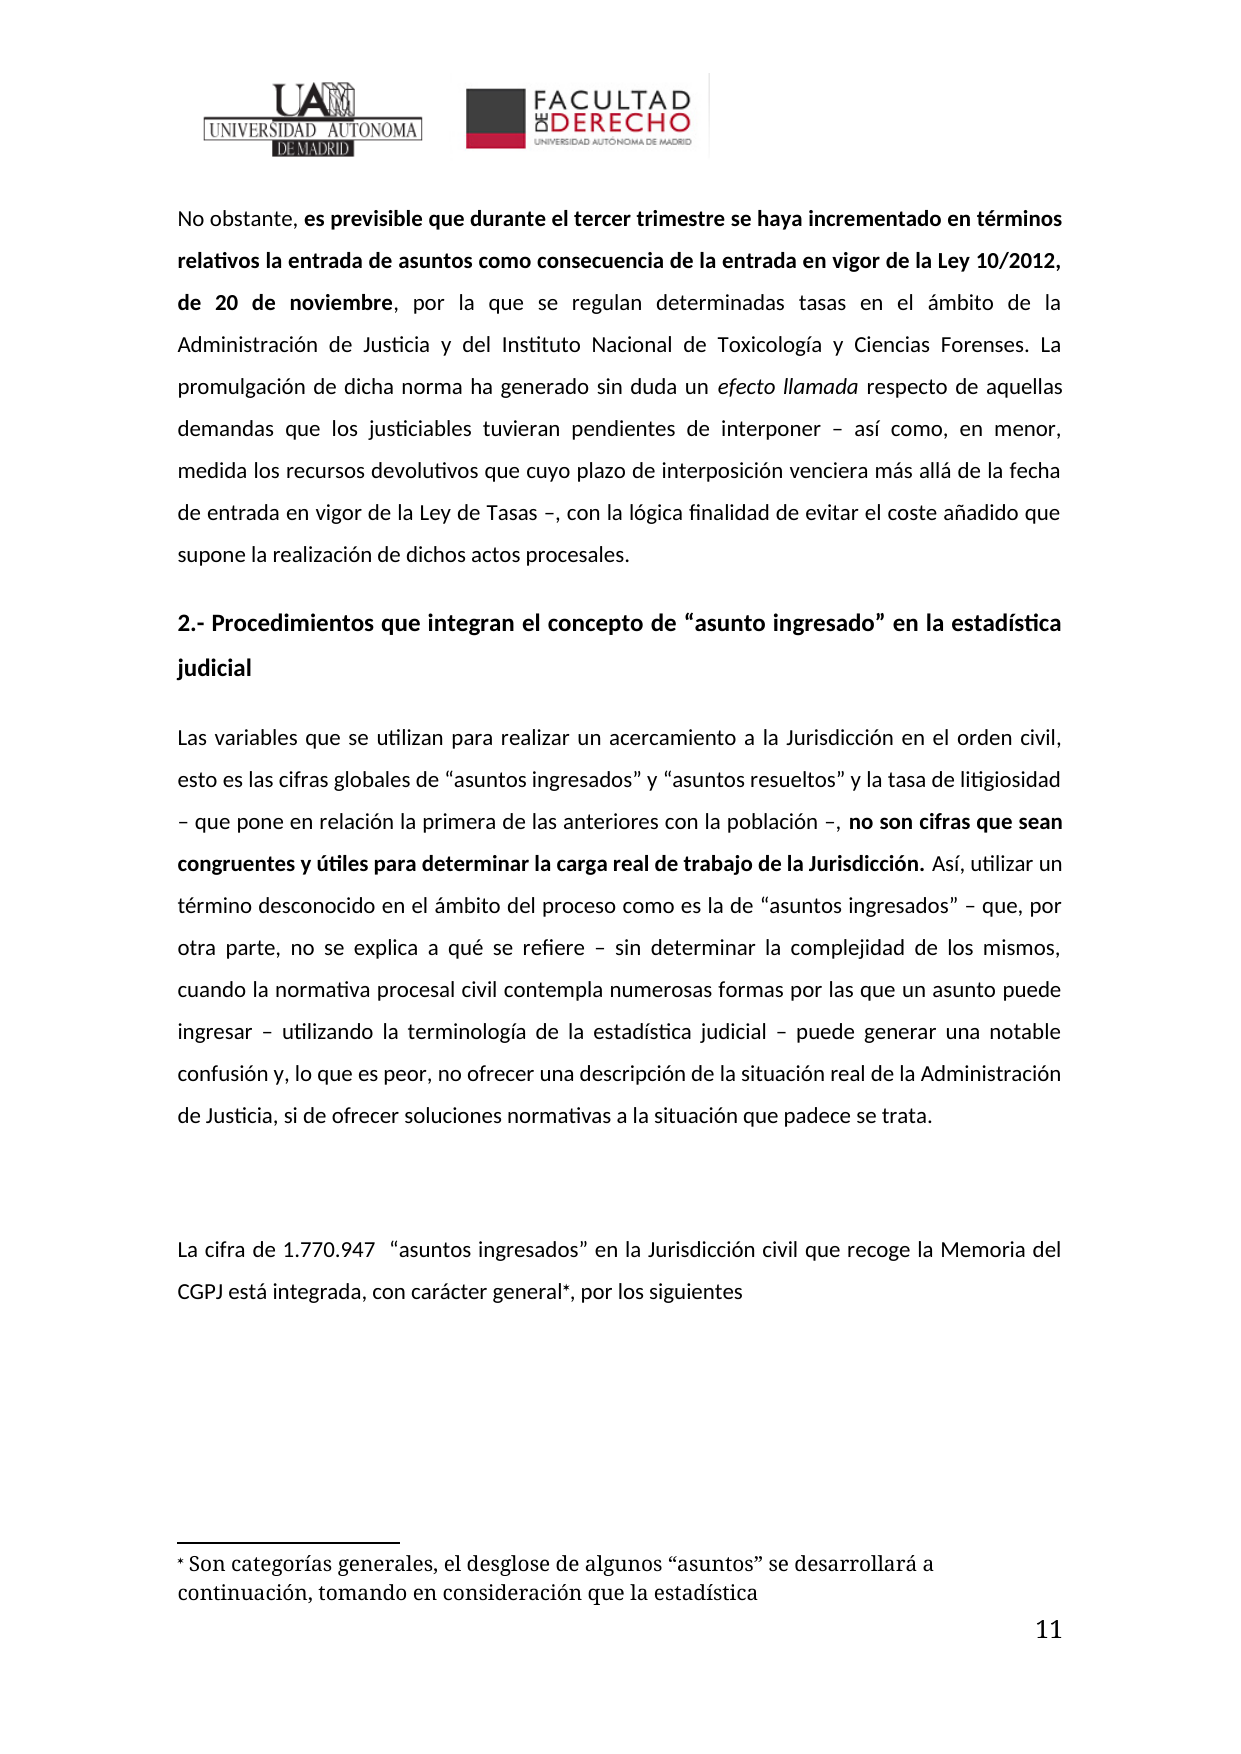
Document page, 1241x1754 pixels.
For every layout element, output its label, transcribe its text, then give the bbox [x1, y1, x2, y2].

picture [177, 73, 710, 162]
text Las variables que se utilizan para realizar un acercamiento a la Jurisdicción en el orden civil, esto es las cifras globales de “asuntos ingresados” y “asuntos resueltos” y la tasa de litigiosidad – que pone en relación la primera de las anteriores con la población –, no son cifras que sean congruentes y útiles para determinar la carga real de trabajo de la Jurisdicción. Así, utilizar un término desconocido en el ámbito del proceso como es la de “asuntos ingresados” – que, por otra parte, no se explica a qué se refiere – sin determinar la complejidad de los mismos, cuando la normativa procesal civil contempla numerosas formas por las que un asunto puede ingresar – utilizando la terminología de la estadística judicial – puede generar una notable confusión y, lo que es peor, no ofrecer una descripción de la situación real de la Administración de Justicia, si de ofrecer soluciones normativas a la situación que padece se trata. [177, 723, 1063, 1129]
text La cifra de 1.770.947 “asuntos ingresados” en la Jurisdicción civil que recoge la Memoria del CGPJ está integrada, con carácter general, por los siguientes [177, 1235, 1063, 1305]
subtitle 2.- Procedimientos que integran el concepto de “asunto ingresado” en la estadística judicial [177, 607, 1063, 683]
text No obstante, es previsible que durante el tercer trimestre se haya incrementado en términos relativos la entrada de asuntos como consecuencia de la entrada en vigor de la Ley 10/2012, de 20 de noviembre, por la que se regulan determinadas tasas en el ámbito de la Administración de Justicia y del Instituto Nacional de Toxicología y Ciencias Forenses. La promulgación de dicha norma ha generado sin duda un efecto llamada respecto de aquellas demandas que los justiciables tuvieran pendientes de interponer – así como, en menor, medida los recursos devolutivos que cuyo plazo de interposición venciera más allá de la fecha de entrada en vigor de la Ley de Tasas –, con la lógica finalidad de evitar el coste añadido que supone la realización de dichos actos procesales. [177, 204, 1063, 568]
